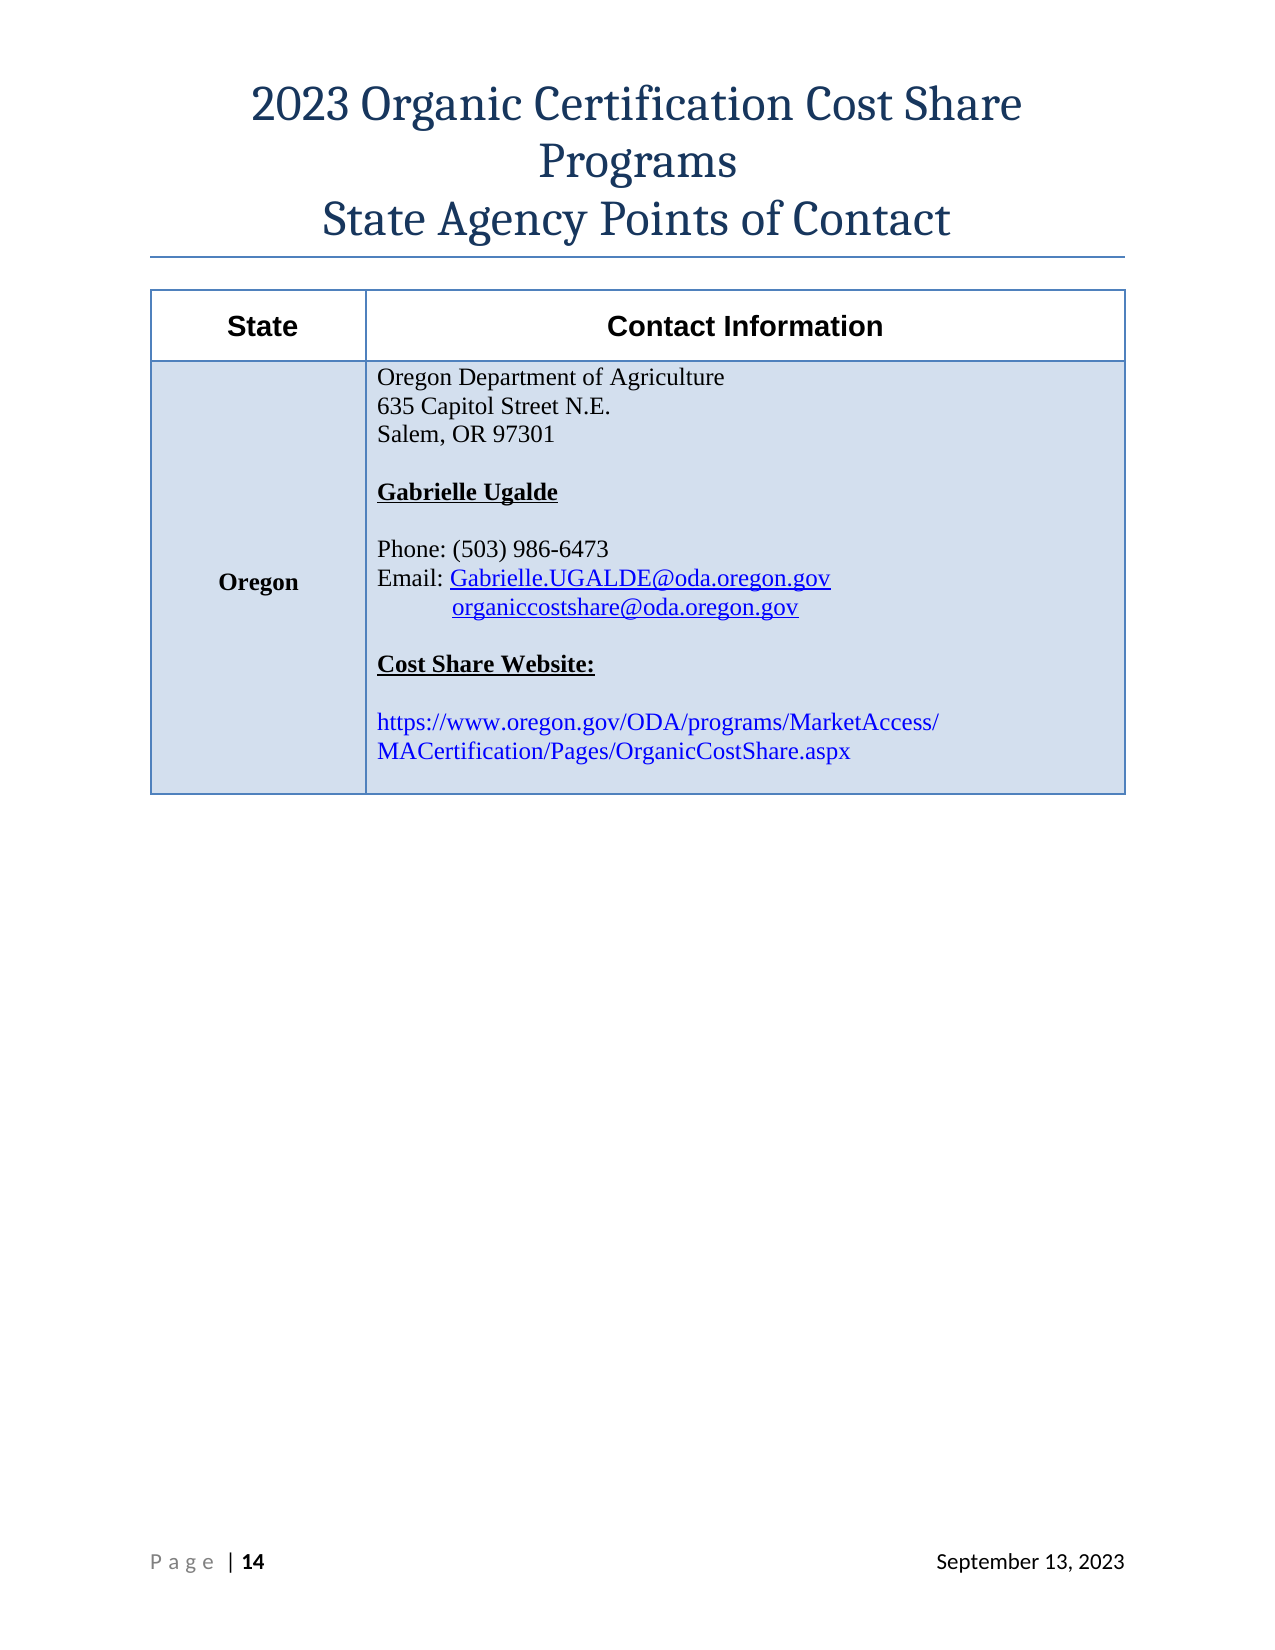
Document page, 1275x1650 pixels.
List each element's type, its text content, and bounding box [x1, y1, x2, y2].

table_header State [152, 291, 365, 360]
table_cell Oregon Department of Agriculture 635 Capitol Street N.E. Salem, OR 97301 Gabrielle Ugalde Phone: (503) 986-6473 Email: Gabrielle.UGALDE@oda.oregon.gov organiccostshare@oda.oregon.gov Cost Share Website: https://www.oregon.gov/ODA/programs/MarketAccess/MACertification/Pages/OrganicCostShare.aspx [367, 362, 1124, 793]
table_cell Oregon [152, 362, 365, 793]
table_header Contact Information [367, 291, 1124, 360]
